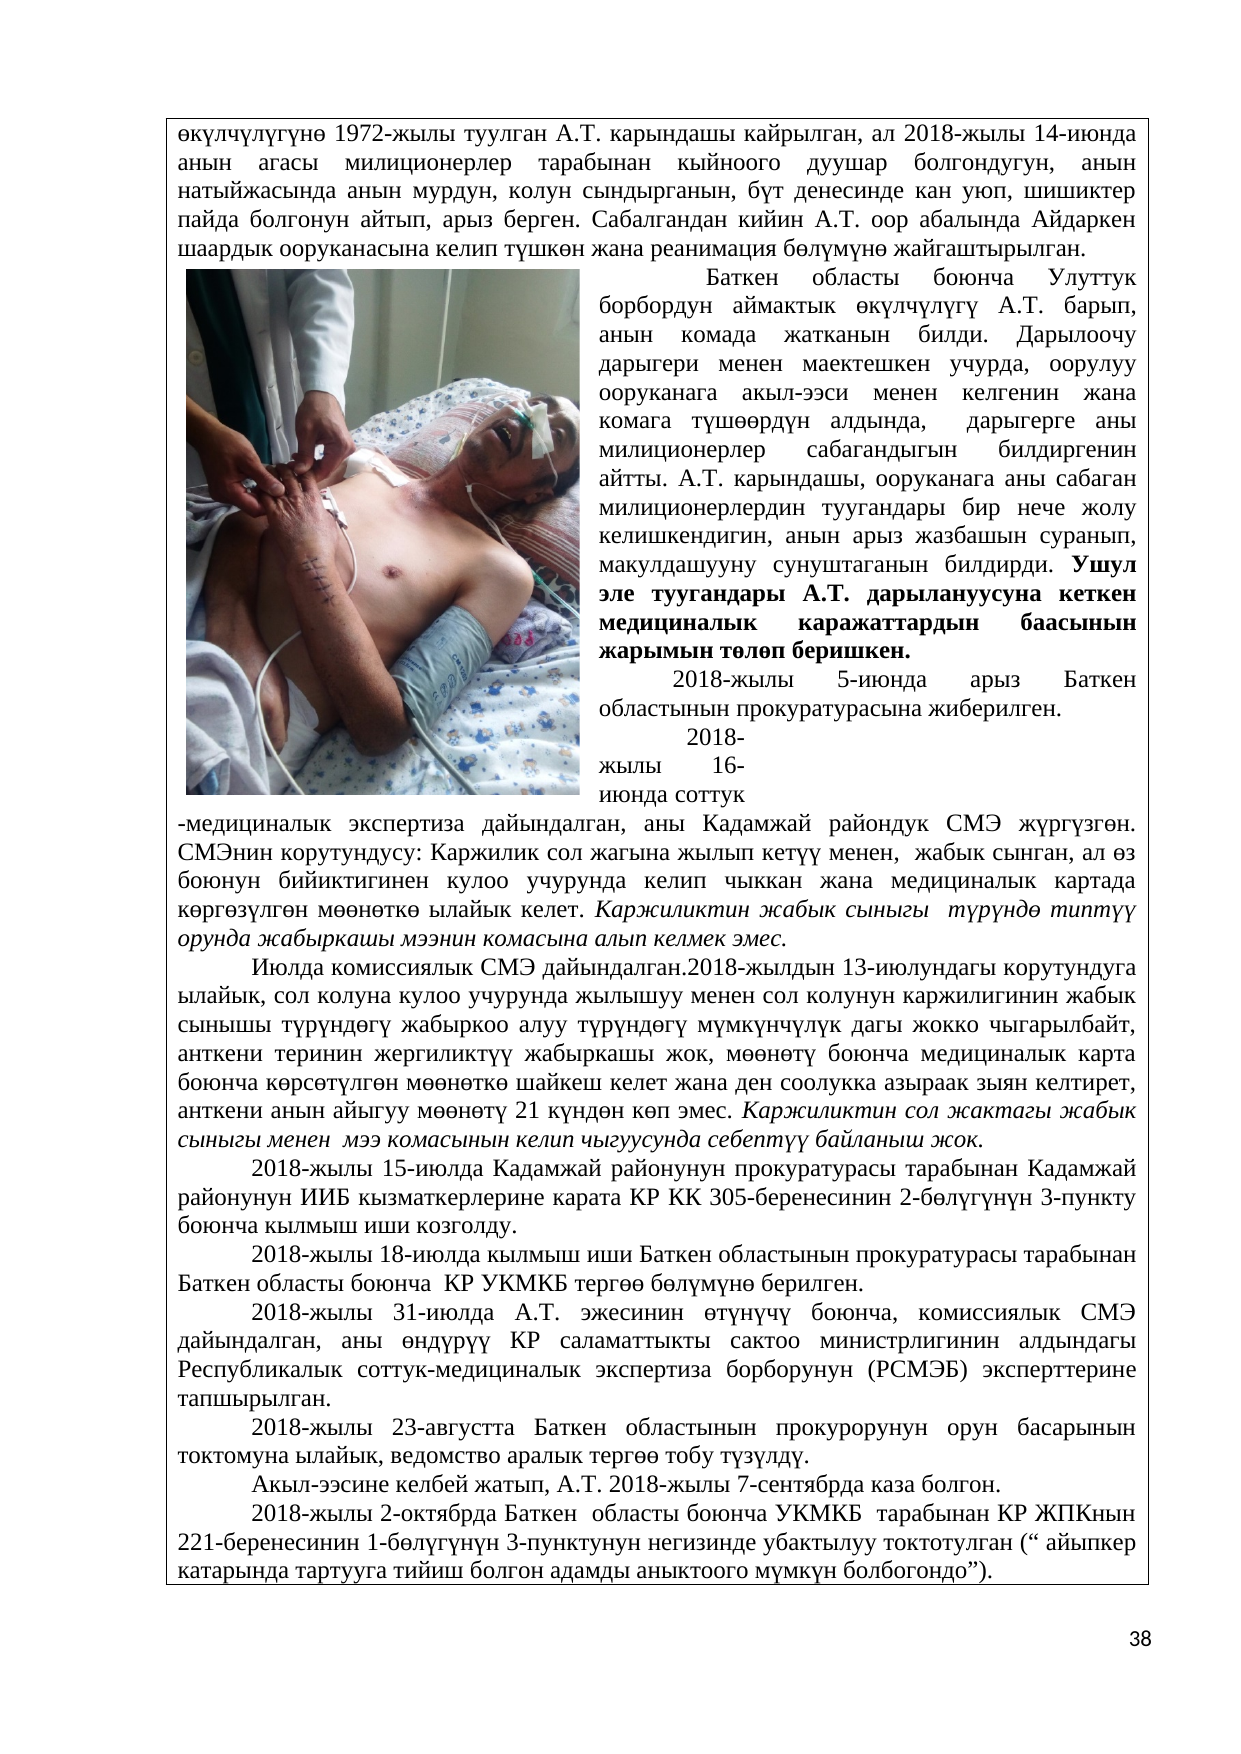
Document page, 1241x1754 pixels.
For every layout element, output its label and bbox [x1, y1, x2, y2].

picture [186, 269, 580, 795]
table_cell [167, 119, 1148, 1584]
